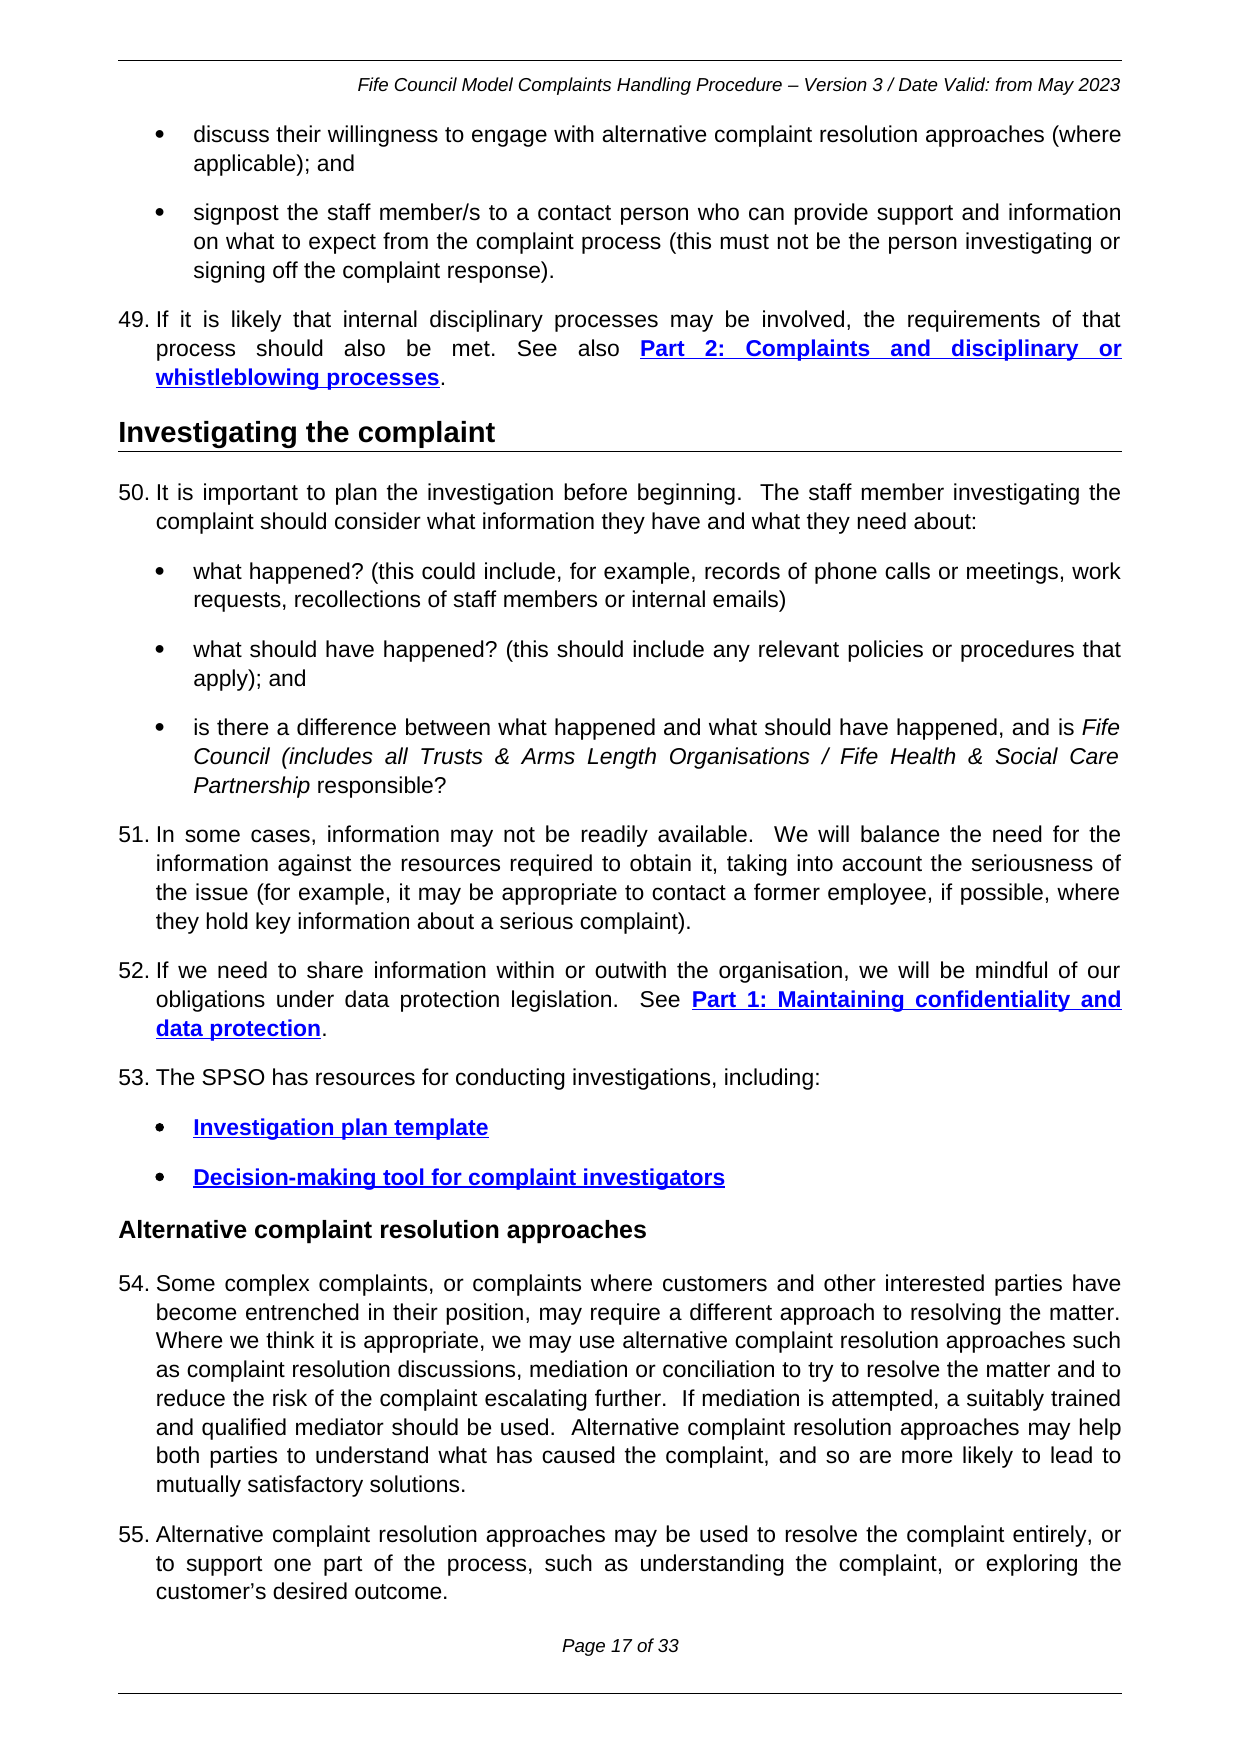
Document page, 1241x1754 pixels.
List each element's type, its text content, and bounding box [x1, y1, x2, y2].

list Decision-making tool for complaint investigators [156, 1161, 1122, 1190]
list discuss their willingness to engage with alternative complaint resolution approaches (where applicable); and [156, 119, 1122, 176]
list what happened? (this could include, for example, records of phone calls or meetings, work requests, recollections of staff members or internal emails) [156, 555, 1122, 613]
list If it is likely that internal disciplinary processes may be involved, the requirements of that process should also be met. See also Part 2: Complaints and disciplinary or whistleblowing processes. [118, 304, 1122, 390]
list Some complex complaints, or complaints where customers and other interested parties have become entrenched in their position, may require a different approach to resolving the matter. Where we think it is appropriate, we may use alternative complaint resolution approaches such as complaint resolution discussions, mediation or conciliation to try to resolve the matter and to reduce the risk of the complaint escalating further. If mediation is attempted, a suitably trained and qualified mediator should be used. Alternative complaint resolution approaches may help both parties to understand what has caused the complaint, and so are more likely to lead to mutually satisfactory solutions. [118, 1267, 1122, 1497]
subtitle Alternative complaint resolution approaches [118, 1215, 1122, 1244]
list The SPSO has resources for conducting investigations, including: [118, 1062, 1122, 1091]
list is there a difference between what happened and what should have happened, and is Fife Council (includes all Trusts & Arms Length Organisations / Fife Health & Social Care Partnership responsible? [156, 712, 1122, 798]
list what should have happened? (this should include any relevant policies or procedures that apply); and [156, 634, 1122, 691]
list If we need to share information within or outwith the organisation, we will be mindful of our obligations under data protection legislation. See Part 1: Maintaining confidentiality and data protection. [118, 955, 1122, 1041]
list Alternative complaint resolution approaches may be used to resolve the complaint entirely, or to support one part of the process, such as understanding the complaint, or exploring the customer’s desired outcome. [118, 1518, 1122, 1604]
list It is important to plan the investigation before beginning. The staff member investigating the complaint should consider what information they have and what they need about: [118, 477, 1122, 534]
list signpost the staff member/s to a contact person who can provide support and information on what to expect from the complaint process (this must not be the person investigating or signing off the complaint response). [156, 197, 1122, 283]
list In some cases, information may not be readily available. We will balance the need for the information against the resources required to obtain it, taking into account the seriousness of the issue (for example, it may be appropriate to contact a former employee, if possible, where they hold key information about a serious complaint). [118, 819, 1122, 934]
list Investigation plan template [156, 1112, 1122, 1140]
subtitle Investigating the complaint [118, 415, 1122, 451]
